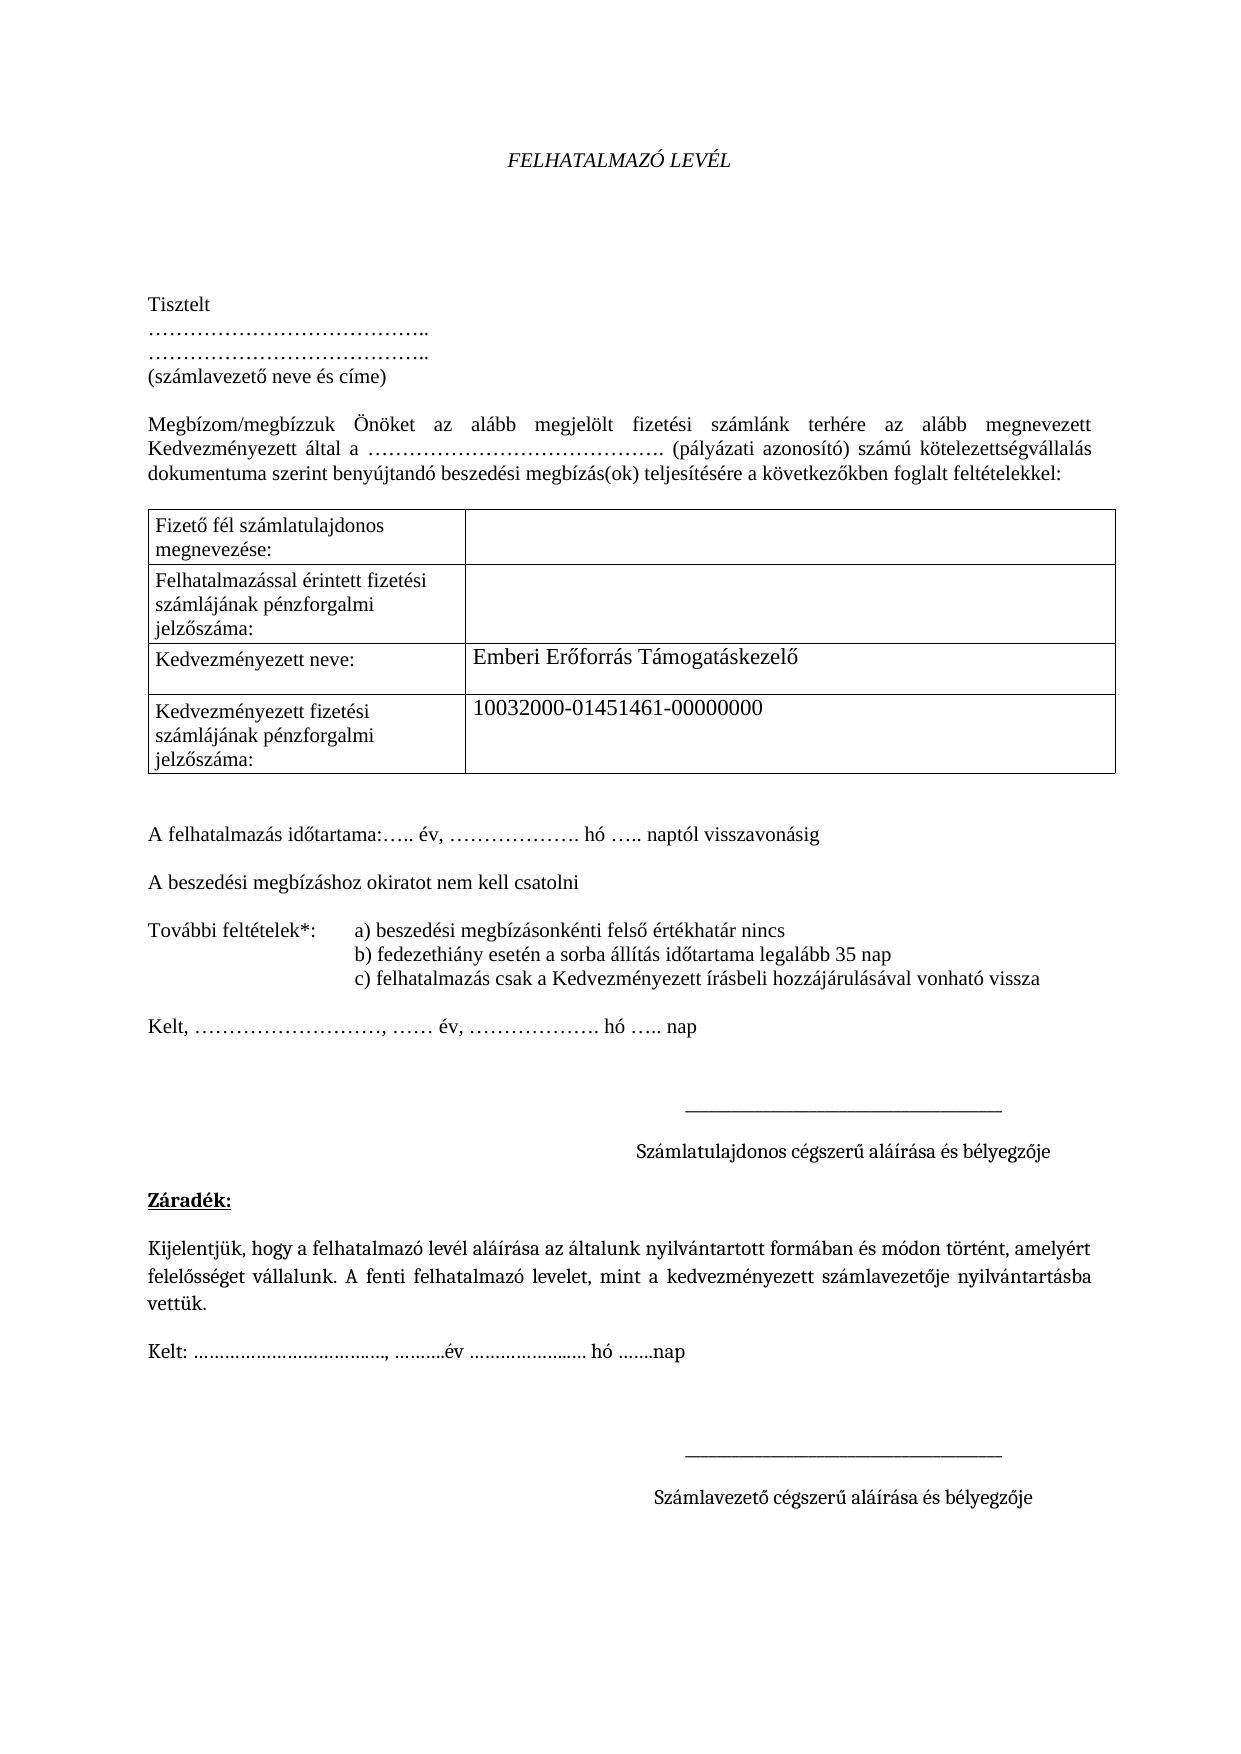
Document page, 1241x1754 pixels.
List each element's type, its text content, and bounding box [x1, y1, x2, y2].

table_cell Kedvezményezett fizetési számlájának pénzforgalmi jelzőszáma: [149, 695, 465, 773]
text További feltételek*: a) beszedési megbízásonkénti felső értékhatár nincs [148, 918, 1093, 942]
text Záradék: [148, 1188, 1093, 1212]
table_cell 10032000-01451461-00000000 [466, 695, 1115, 773]
table_cell Számlatulajdonos cégszerű aláírása és bélyegzője [594, 1140, 1093, 1188]
text FELHATALMAZÓ LEVÉL [148, 148, 1093, 172]
text Kelt, ………………………, …… év, ………………. hó ….. nap [148, 1014, 1093, 1038]
table_header [466, 510, 1115, 563]
text (számlavezető neve és címe) [148, 364, 1093, 388]
text Megbízom/megbízzuk Önöket az alább megjelölt fizetési számlánk terhére az alább megnevezett Kedvezményezett által a ……………………………………. (pályázati azonosító) számú kötelezettségvállalás dokumentuma szerint benyújtandó beszedési megbízás(ok) teljesítésére a következőkben foglalt feltételekkel: [148, 412, 1093, 484]
table_header Fizető fél számlatulajdonos megnevezése: [149, 510, 465, 563]
table_cell Felhatalmazással érintett fizetési számlájának pénzforgalmi jelzőszáma: [149, 565, 465, 642]
text Kijelentjük, hogy a felhatalmazó levél aláírása az általunk nyilvántartott formában és módon történt, amelyért felelősséget vállalunk. A fenti felhatalmazó levelet, mint a kedvezményezett számlavezetője nyilvántartásba vettük. [148, 1237, 1093, 1316]
text ………………………………….. [148, 340, 1093, 364]
text A felhatalmazás időtartama:….. év, ………………. hó ….. naptól visszavonásig [148, 822, 1093, 846]
table_cell Számlavezető cégszerű aláírása és bélyegzője [594, 1485, 1093, 1534]
text b) fedezethiány esetén a sorba állítás időtartama legalább 35 nap [354, 942, 1093, 966]
table_cell Emberi Erőforrás Támogatáskezelő [466, 644, 1115, 694]
table_cell Kedvezményezett neve: [149, 644, 465, 694]
text Tisztelt [148, 292, 1093, 316]
table_header _________________________________________ [594, 1437, 1093, 1485]
text A beszedési megbízáshoz okiratot nem kell csatolni [148, 870, 1093, 894]
text c) felhatalmazás csak a Kedvezményezett írásbeli hozzájárulásával vonható vissza [354, 966, 1093, 990]
text Kelt: …………………………….…, ……….év ………………..… hó …….nap [148, 1340, 1093, 1364]
table_cell [466, 565, 1115, 642]
table_header _________________________________________ [594, 1091, 1093, 1140]
text ………………………………….. [148, 316, 1093, 340]
